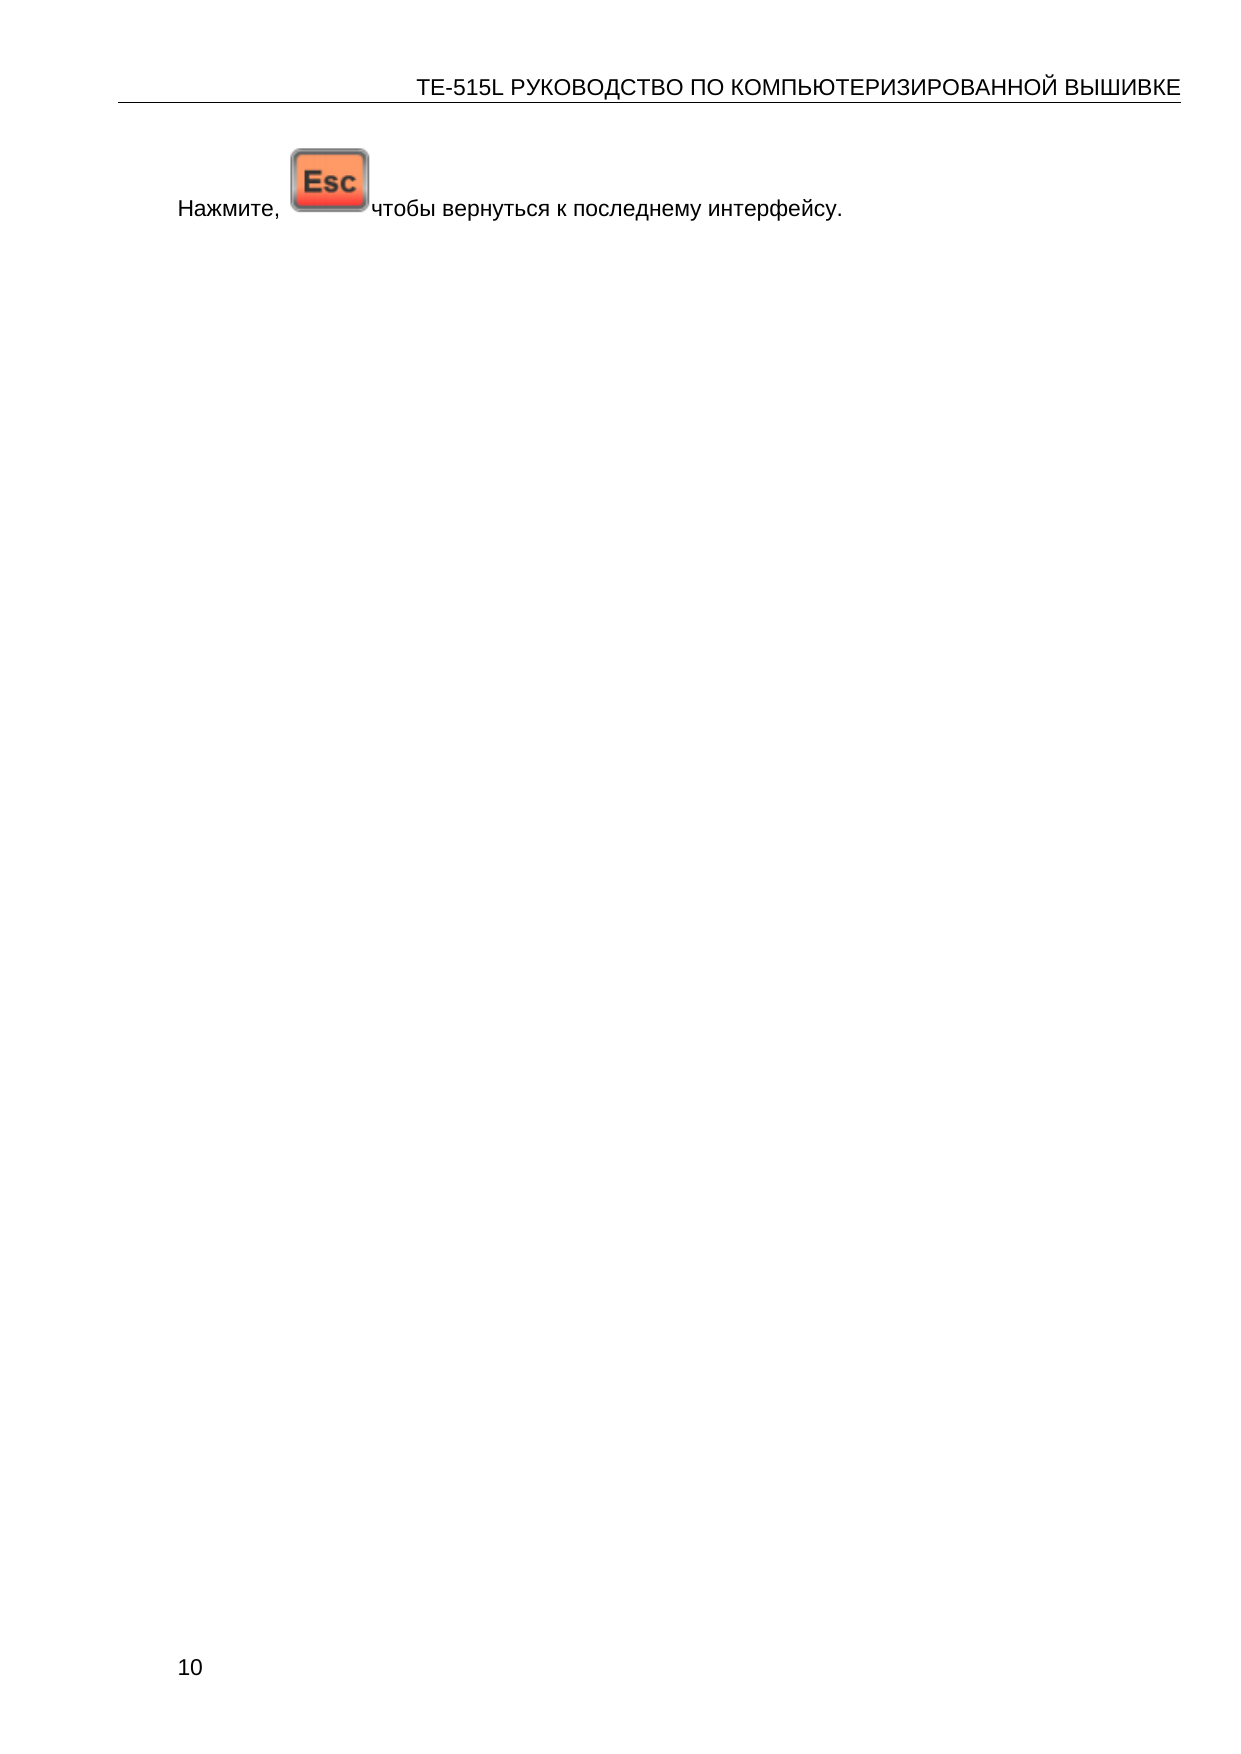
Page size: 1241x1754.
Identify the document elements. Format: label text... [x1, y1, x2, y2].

picture [286, 147, 371, 217]
text Нажмите, чтобы вернуться к последнему интерфейсу. [118, 148, 1181, 221]
